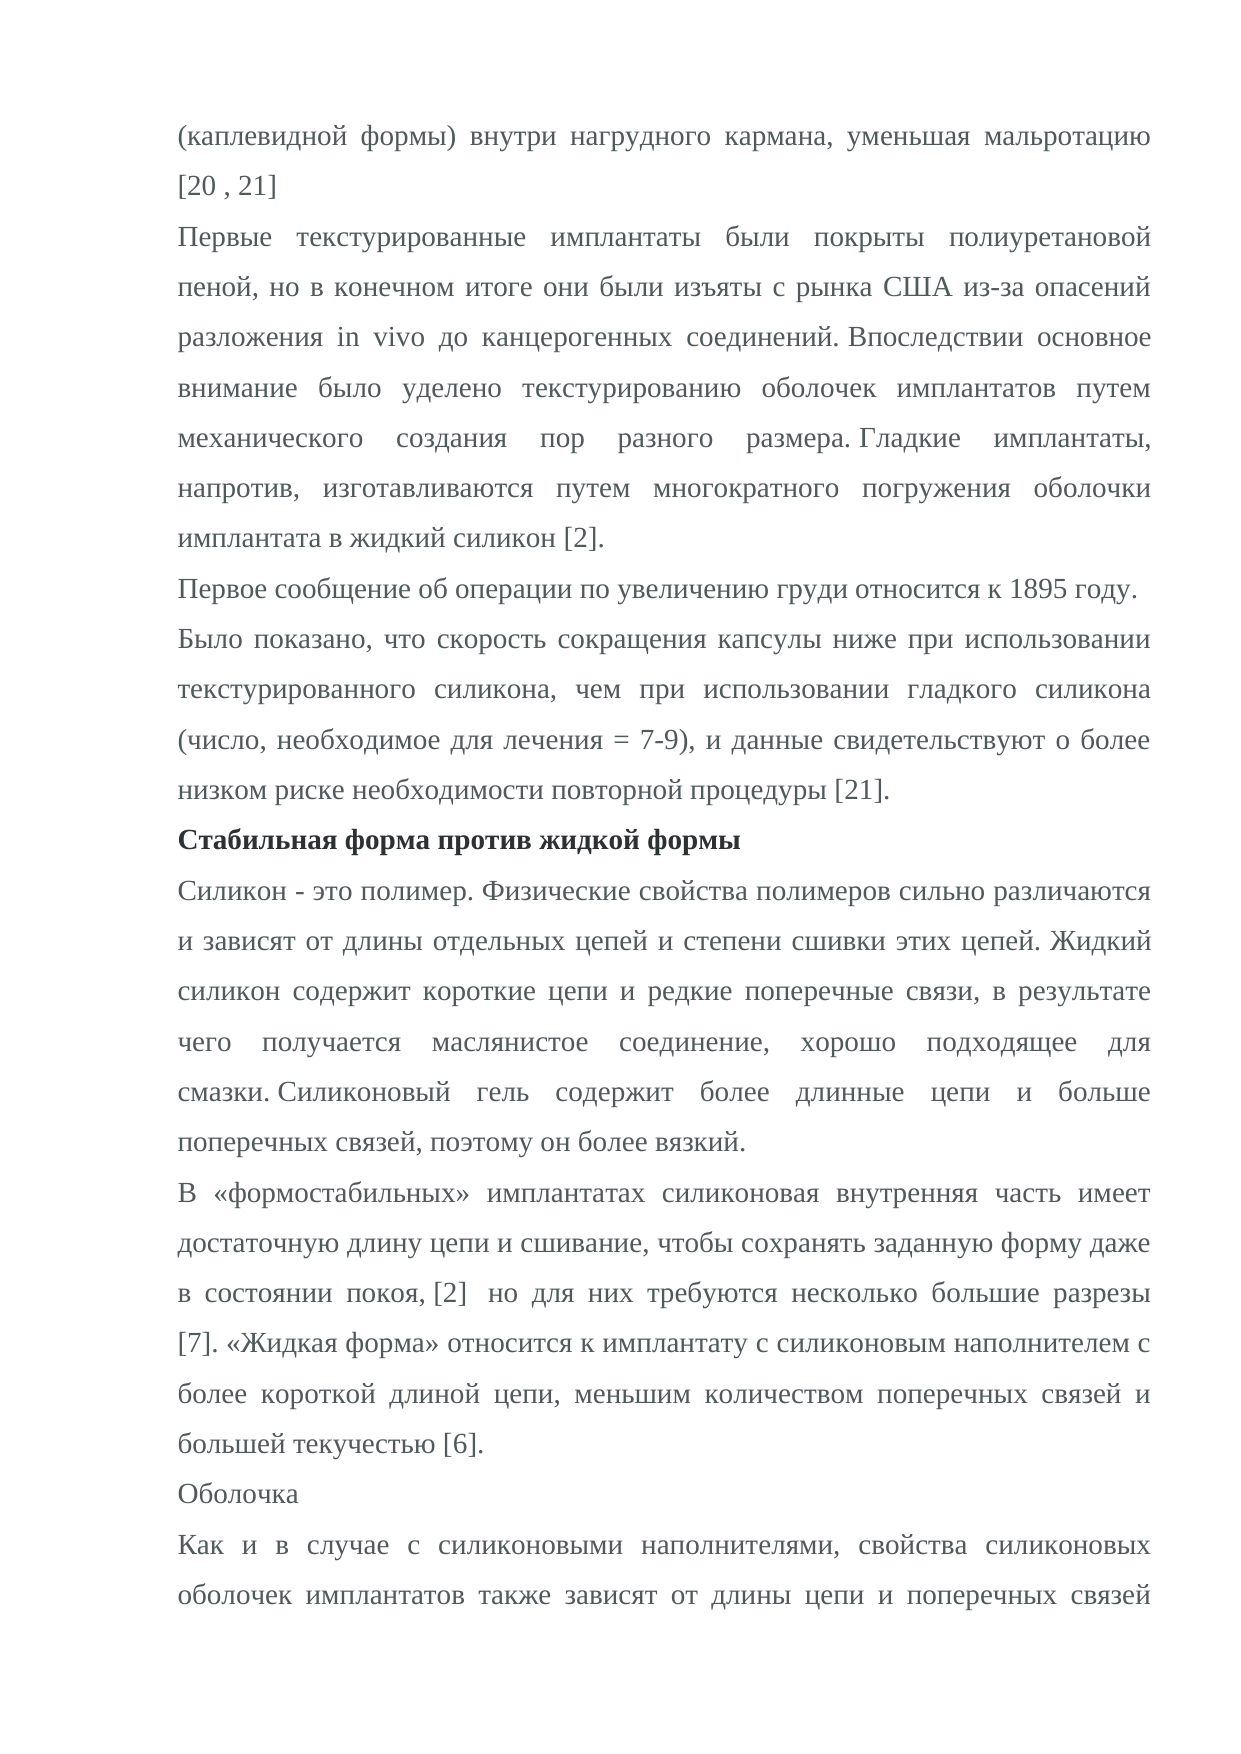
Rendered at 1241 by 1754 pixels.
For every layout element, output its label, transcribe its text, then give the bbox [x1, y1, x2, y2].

text В «формостабильных» имплантатах силиконовая внутренняя часть имеет достаточную длину цепи и сшивание, чтобы сохранять заданную форму даже в состоянии покоя, [2] но для них требуются несколько большие разрезы [7]. «Жидкая форма» относится к имплантату с силиконовым наполнителем с более короткой длиной цепи, меньшим количеством поперечных связей и большей текучестью [6]. [177, 1175, 1152, 1460]
text Оболочка [177, 1477, 1152, 1510]
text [177, 1527, 1152, 1611]
text Первые текстурированные имплантаты были покрыты полиуретановой пеной, но в конечном итоге они были изъяты с рынка США из-за опасений разложения in vivo до канцерогенных соединений. Впоследствии основное внимание было уделено текстурированию оболочек имплантатов путем механического создания пор разного размера. Гладкие имплантаты, напротив, изготавливаются путем многократного погружения оболочки имплантата в жидкий силикон [2]. [177, 219, 1152, 554]
text Первое сообщение об операции по увеличению груди относится к 1895 году. [177, 571, 1152, 604]
text Силикон - это полимер. Физические свойства полимеров сильно различаются и зависят от длины отдельных цепей и степени сшивки этих цепей. Жидкий силикон содержит короткие цепи и редкие поперечные связи, в результате чего получается маслянистое соединение, хорошо подходящее для смазки. Силиконовый гель содержит более длинные цепи и больше поперечных связей, поэтому он более вязкий. [177, 873, 1152, 1158]
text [177, 118, 1152, 202]
text Стабильная форма против жидкой формы [177, 822, 1152, 856]
text Было показано, что скорость сокращения капсулы ниже при использовании текстурированного силикона, чем при использовании гладкого силикона (число, необходимое для лечения = 7-9), и данные свидетельствуют о более низком риске необходимости повторной процедуры [21]. [177, 621, 1152, 806]
